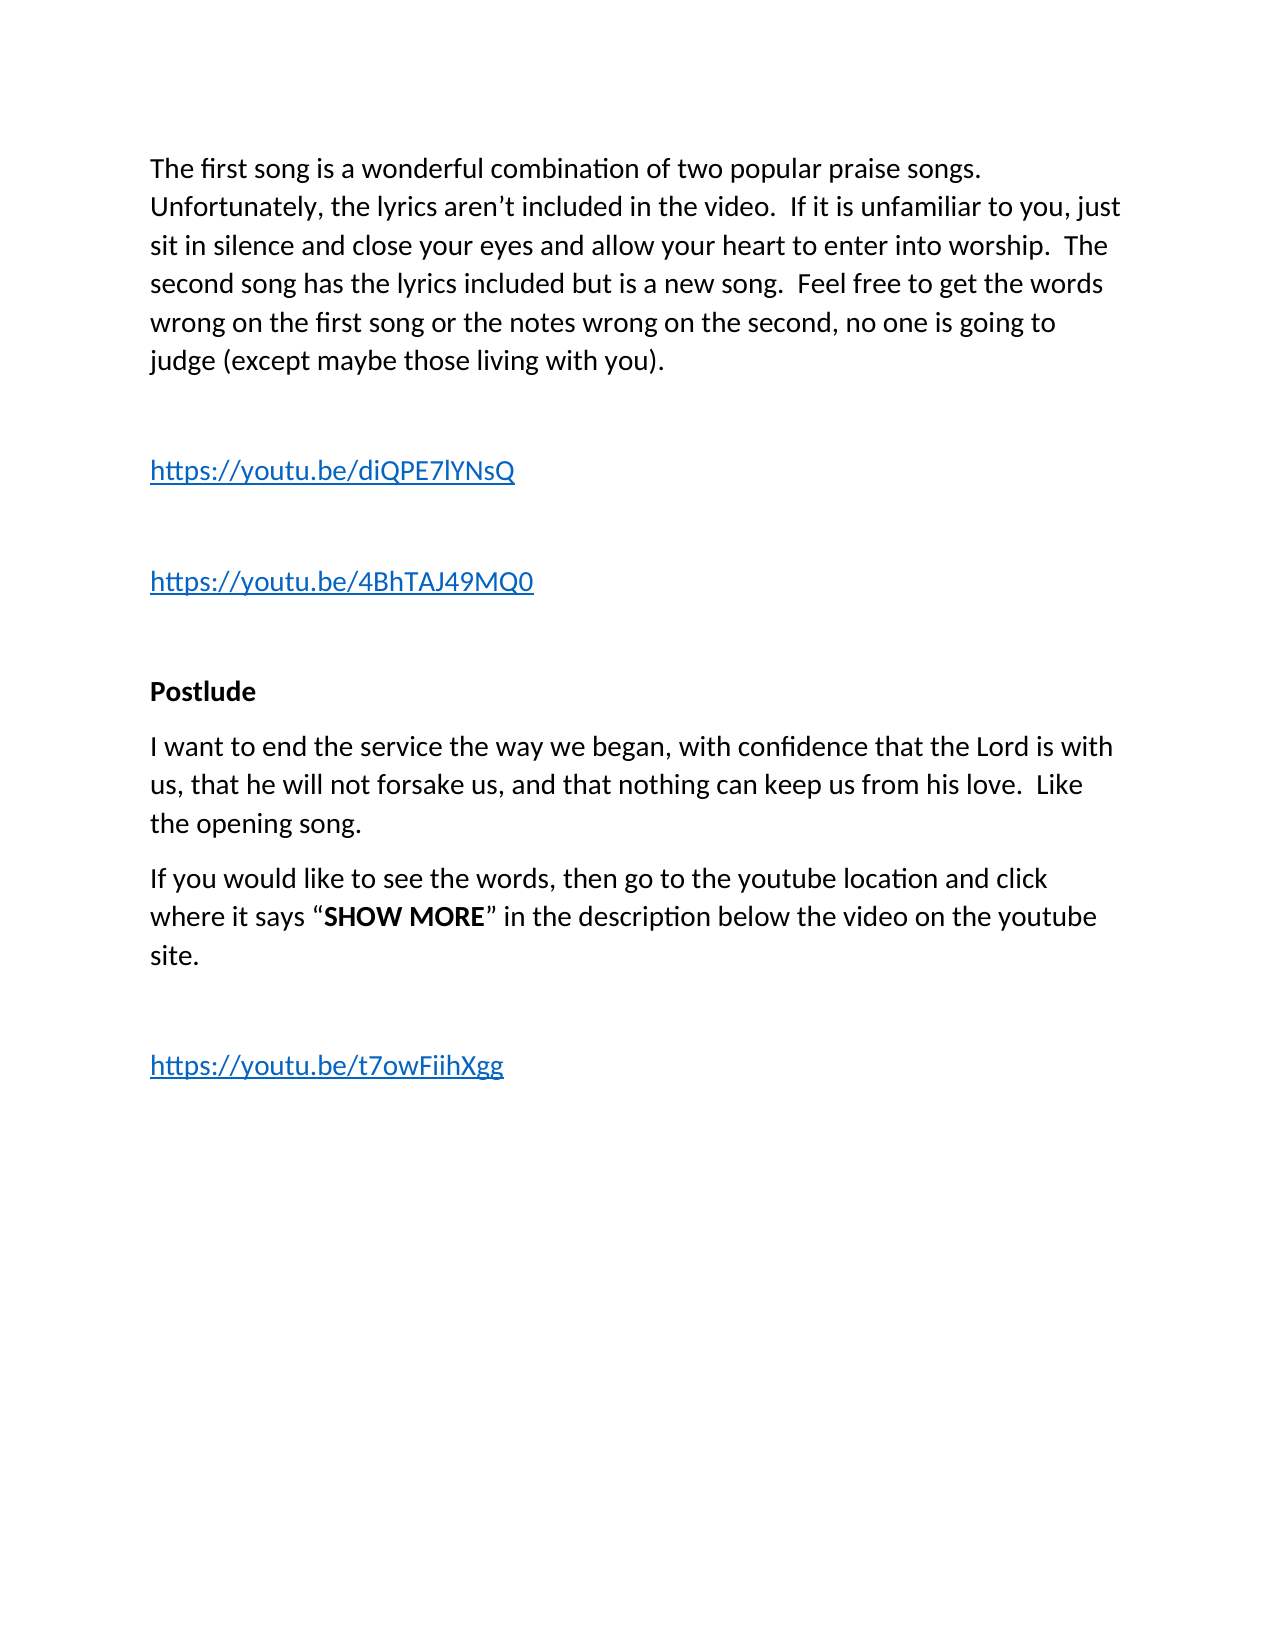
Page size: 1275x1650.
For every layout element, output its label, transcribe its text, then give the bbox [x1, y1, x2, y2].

text https://youtu.be/diQPE7lYNsQ [150, 452, 1125, 488]
text The first song is a wonderful combination of two popular praise songs. Unfortunately, the lyrics aren’t included in the video. If it is unfamiliar to you, just sit in silence and close your eyes and allow your heart to enter into worship. The second song has the lyrics included but is a new song. Feel free to get the words wrong on the first song or the notes wrong on the second, no one is going to judge (except maybe those living with you). [150, 150, 1125, 378]
text Postlude [150, 673, 1125, 708]
text https://youtu.be/4BhTAJ49MQ0 [150, 563, 1125, 598]
text I want to end the service the way we began, with confidence that the Lord is with us, that he will not forsake us, and that nothing can keep us from his love. Like the opening song. [150, 728, 1125, 840]
text If you would like to see the words, then go to the youtube location and click where it says “SHOW MORE” in the description below the video on the youtube site. [150, 860, 1125, 972]
text https://youtu.be/t7owFiihXgg [150, 1047, 1125, 1083]
